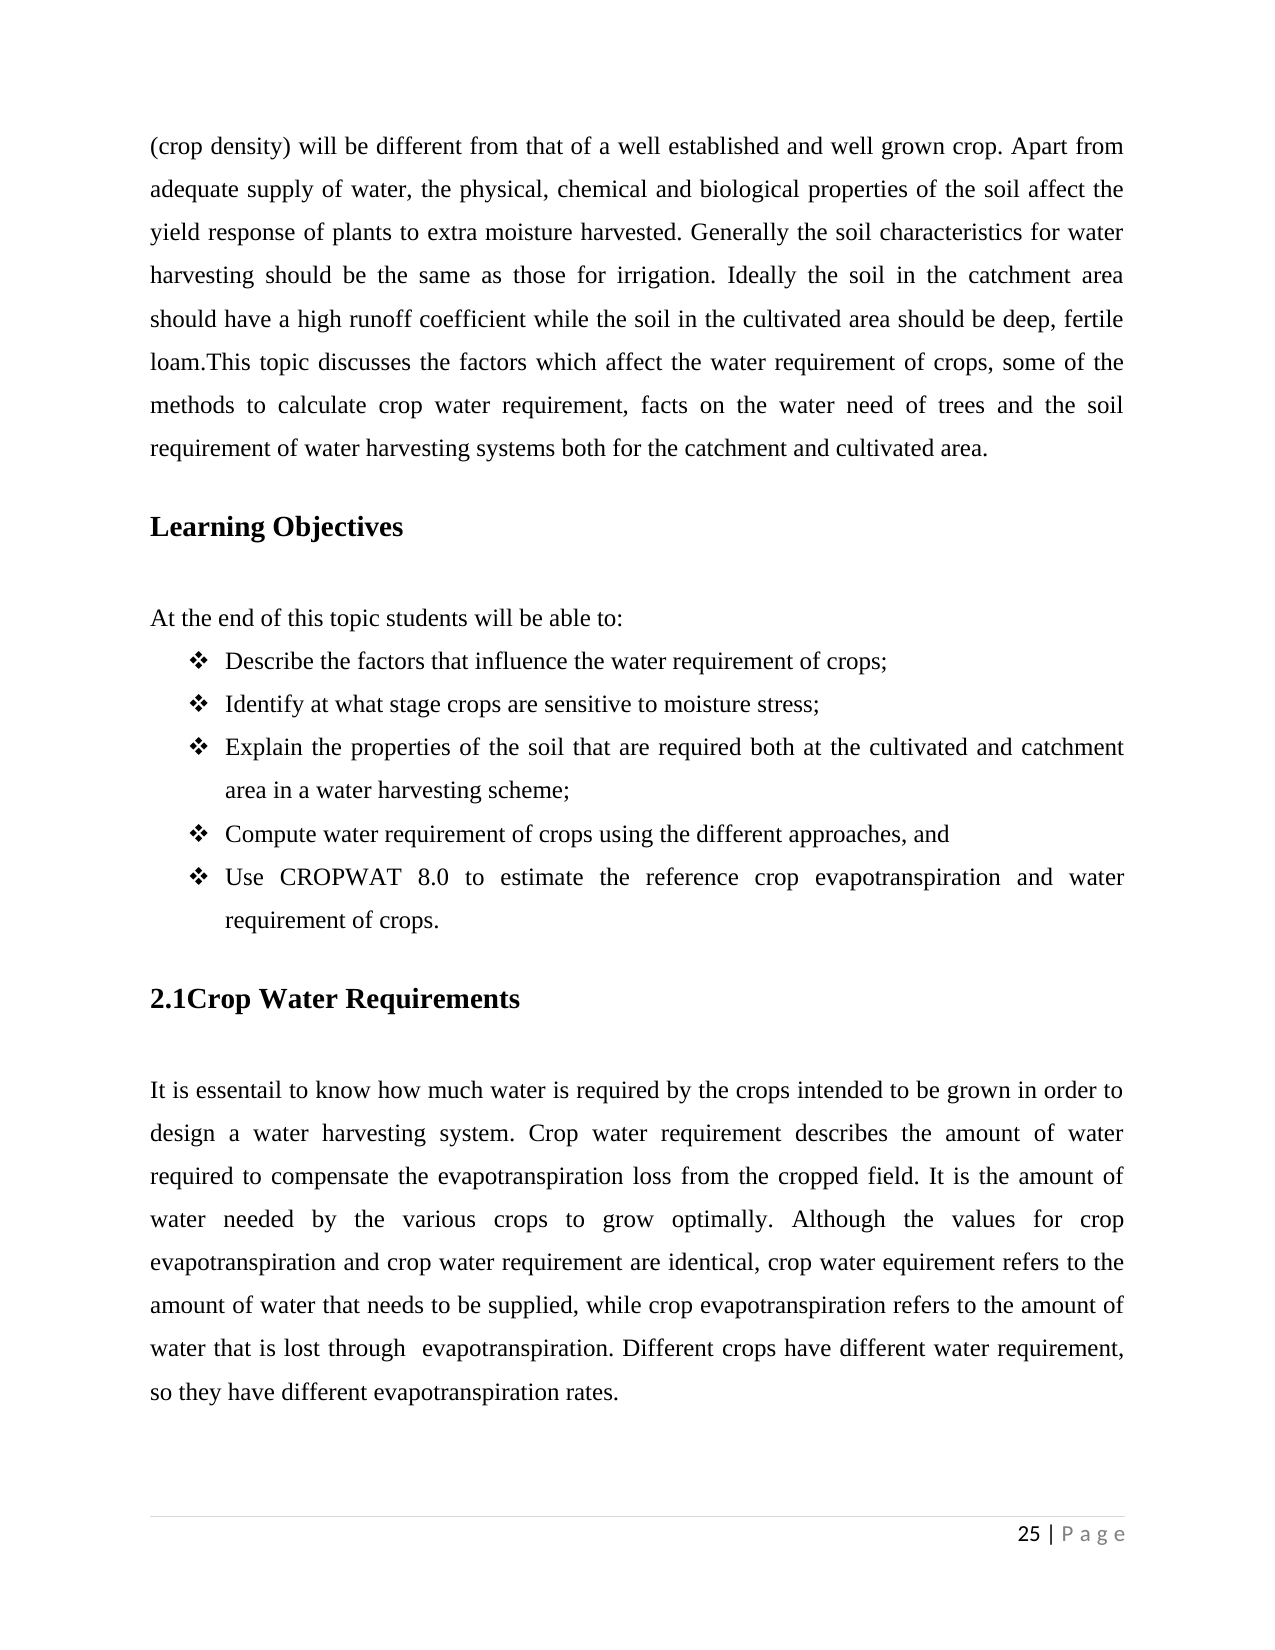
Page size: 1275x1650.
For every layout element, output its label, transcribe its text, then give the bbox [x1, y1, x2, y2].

list Identify at what stage crops are sensitive to moisture stress; [187, 689, 1125, 718]
subtitle Learning Objectives [150, 509, 1125, 543]
subtitle 2.1Crop Water Requirements [150, 981, 1125, 1015]
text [150, 131, 1125, 462]
text At the end of this topic students will be able to: [150, 603, 1125, 632]
list Compute water requirement of crops using the different approaches, and [187, 819, 1125, 847]
text It is essentail to know how much water is required by the crops intended to be grown in order to design a water harvesting system. Crop water requirement describes the amount of water required to compensate the evapotranspiration loss from the cropped field. It is the amount of water needed by the various crops to grow optimally. Although the values for crop evapotranspiration and crop water requirement are identical, crop water equirement refers to the amount of water that needs to be supplied, while crop evapotranspiration refers to the amount of water that is lost through evapotranspiration. Different crops have different water requirement, so they have different evapotranspiration rates. [150, 1075, 1125, 1405]
list Describe the factors that influence the water requirement of crops; [187, 646, 1125, 675]
list Explain the properties of the soil that are required both at the cultivated and catchment area in a water harvesting scheme; [187, 732, 1125, 804]
list Use CROPWAT 8.0 to estimate the reference crop evapotranspiration and water requirement of crops. [187, 862, 1125, 934]
